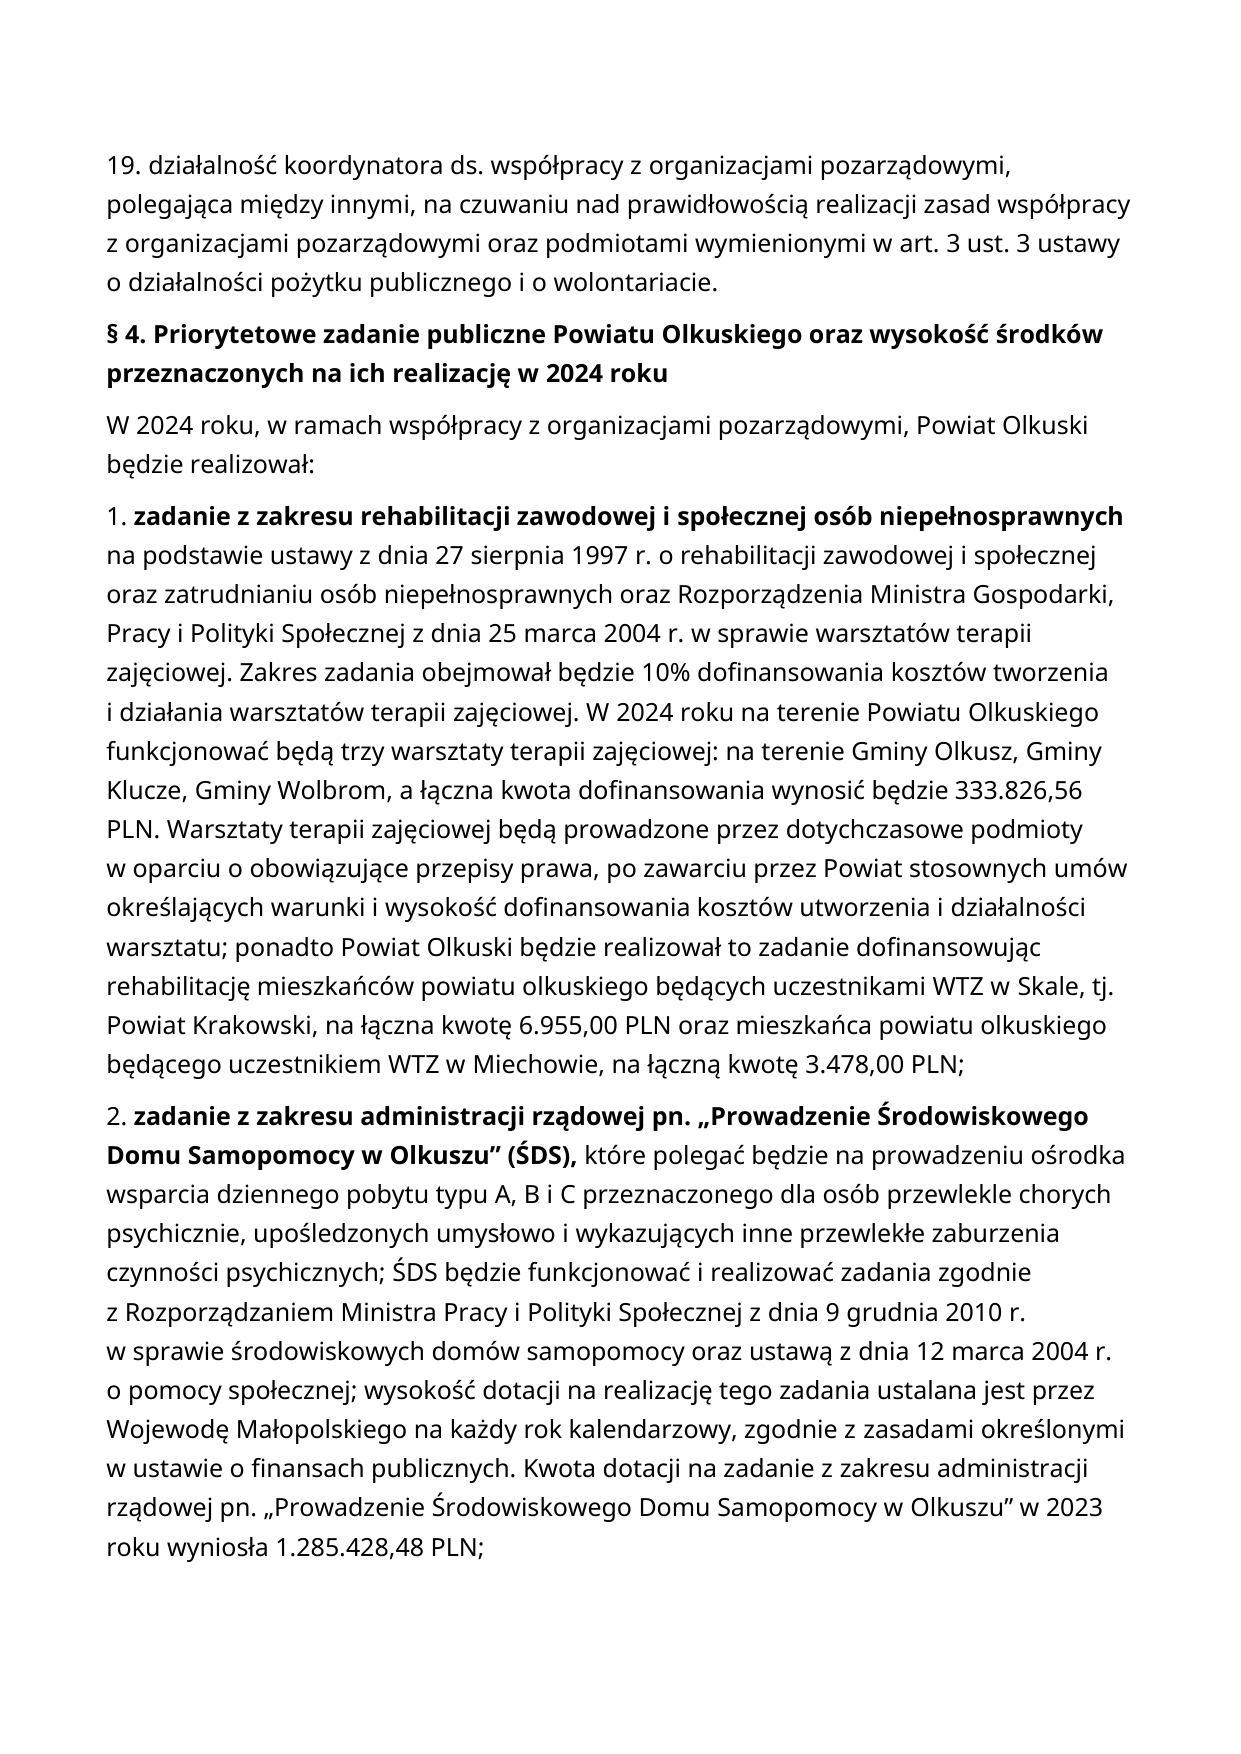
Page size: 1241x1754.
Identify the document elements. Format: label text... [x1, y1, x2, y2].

text 19. działalność koordynatora ds. współpracy z organizacjami pozarządowymi, polegająca między innymi, na czuwaniu nad prawidłowością realizacji zasad współpracy z organizacjami pozarządowymi oraz podmiotami wymienionymi w art. 3 ust. 3 ustawy o działalności pożytku publicznego i o wolontariacie. [106, 148, 1134, 299]
text W 2024 roku, w ramach współpracy z organizacjami pozarządowymi, Powiat Olkuski będzie realizował: [106, 408, 1134, 481]
text 1. zadanie z zakresu rehabilitacji zawodowej i społecznej osób niepełnosprawnych na podstawie ustawy z dnia 27 sierpnia 1997 r. o rehabilitacji zawodowej i społecznej oraz zatrudnianiu osób niepełnosprawnych oraz Rozporządzenia Ministra Gospodarki, Pracy i Polityki Społecznej z dnia 25 marca 2004 r. w sprawie warsztatów terapii zajęciowej. Zakres zadania obejmował będzie 10% dofinansowania kosztów tworzenia i działania warsztatów terapii zajęciowej. W 2024 roku na terenie Powiatu Olkuskiego funkcjonować będą trzy warsztaty terapii zajęciowej: na terenie Gminy Olkusz, Gminy Klucze, Gminy Wolbrom, a łączna kwota dofinansowania wynosić będzie 333.826,56 PLN. Warsztaty terapii zajęciowej będą prowadzone przez dotychczasowe podmioty w oparciu o obowiązujące przepisy prawa, po zawarciu przez Powiat stosownych umów określających warunki i wysokość dofinansowania kosztów utworzenia i działalności warsztatu; ponadto Powiat Olkuski będzie realizował to zadanie dofinansowując rehabilitację mieszkańców powiatu olkuskiego będących uczestnikami WTZ w Skale, tj. Powiat Krakowski, na łączna kwotę 6.955,00 PLN oraz mieszkańca powiatu olkuskiego będącego uczestnikiem WTZ w Miechowie, na łączną kwotę 3.478,00 PLN; [106, 498, 1134, 1081]
text 2. zadanie z zakresu administracji rządowej pn. „Prowadzenie Środowiskowego Domu Samopomocy w Olkuszu” (ŚDS), które polegać będzie na prowadzeniu ośrodka wsparcia dziennego pobytu typu A, B i C przeznaczonego dla osób przewlekle chorych psychicznie, upośledzonych umysłowo i wykazujących inne przewlekłe zaburzenia czynności psychicznych; ŚDS będzie funkcjonować i realizować zadania zgodnie z Rozporządzaniem Ministra Pracy i Polityki Społecznej z dnia 9 grudnia 2010 r. w sprawie środowiskowych domów samopomocy oraz ustawą z dnia 12 marca 2004 r. o pomocy społecznej; wysokość dotacji na realizację tego zadania ustalana jest przez Wojewodę Małopolskiego na każdy rok kalendarzowy, zgodnie z zasadami określonymi w ustawie o finansach publicznych. Kwota dotacji na zadanie z zakresu administracji rządowej pn. „Prowadzenie Środowiskowego Domu Samopomocy w Olkuszu” w 2023 roku wyniosła 1.285.428,48 PLN; [106, 1098, 1134, 1563]
text § 4. Priorytetowe zadanie publiczne Powiatu Olkuskiego oraz wysokość środków przeznaczonych na ich realizację w 2024 roku [106, 317, 1134, 390]
